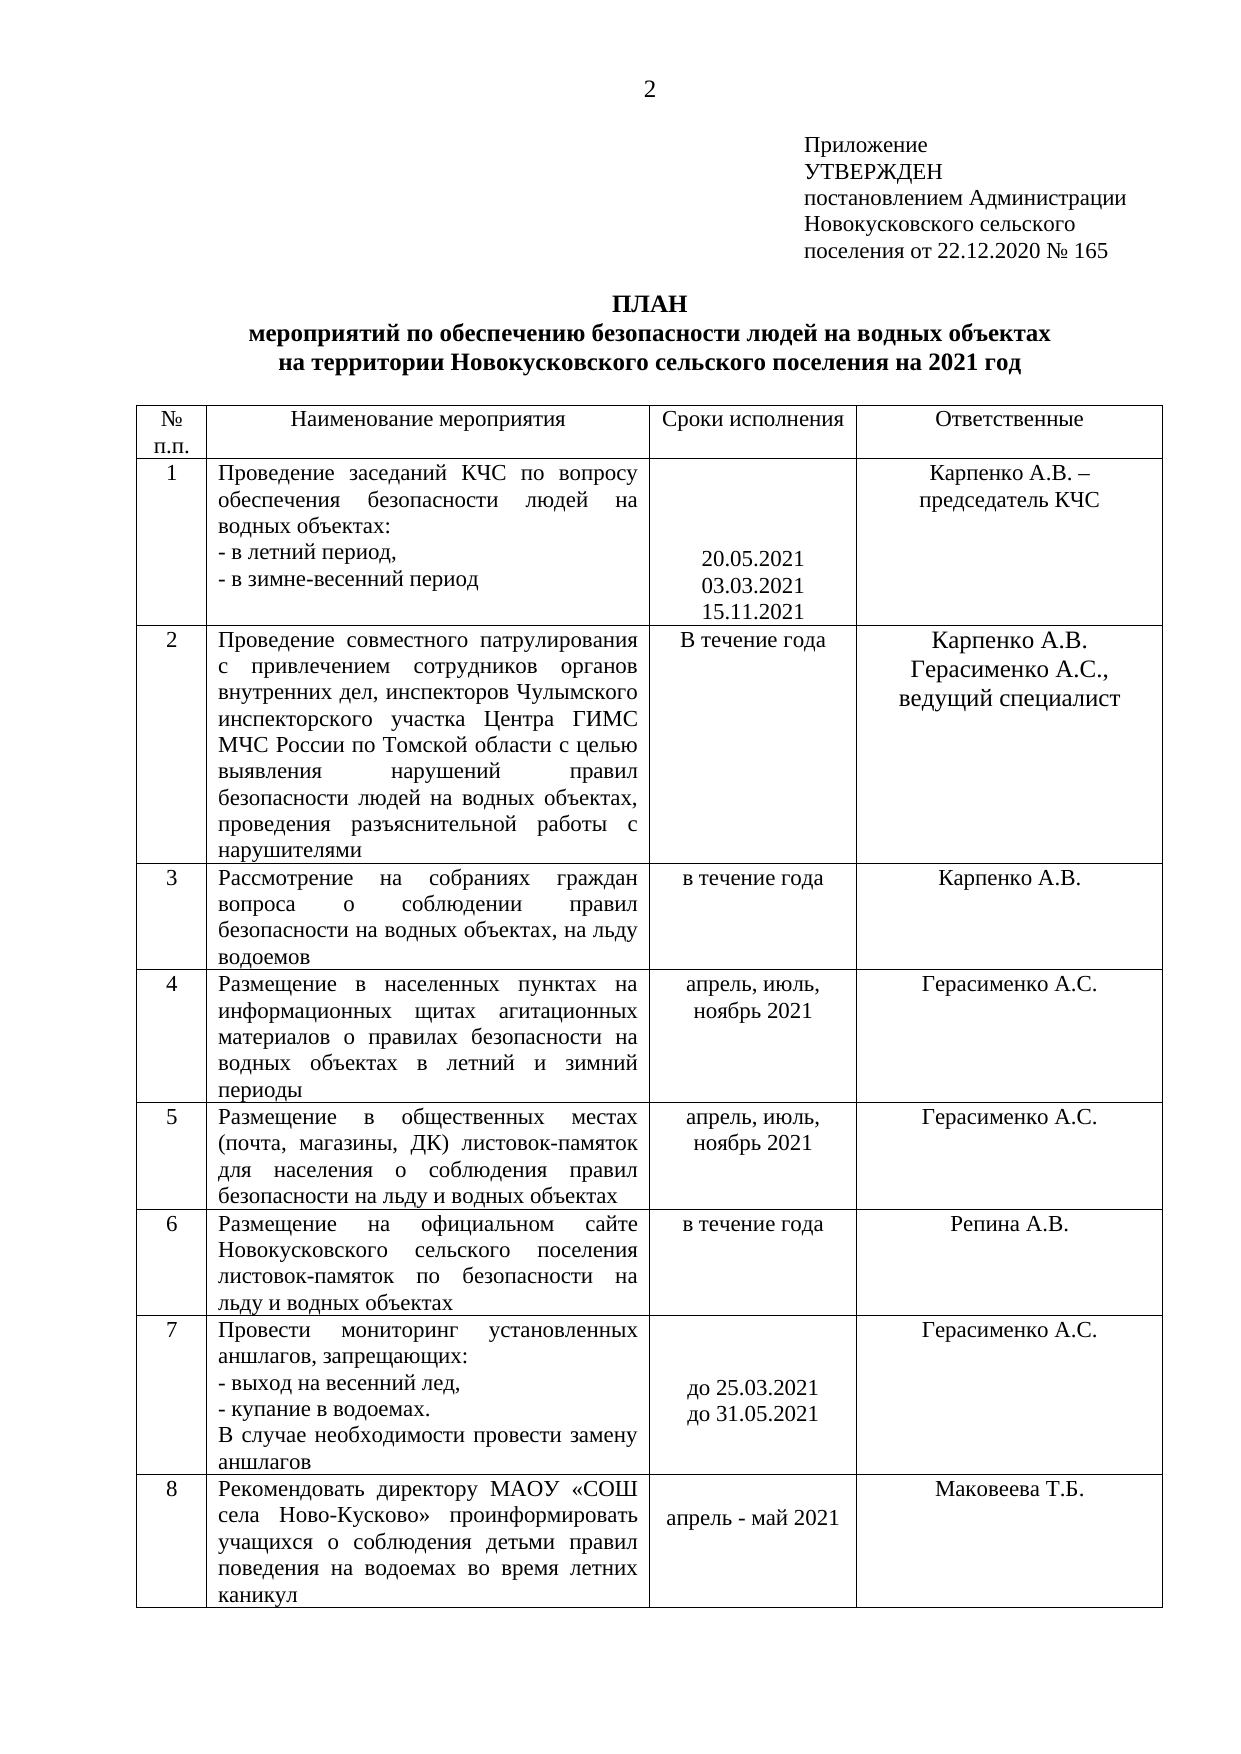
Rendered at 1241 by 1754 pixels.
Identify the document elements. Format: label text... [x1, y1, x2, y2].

table_cell Проведение заседаний КЧС по вопросу обеспечения безопасности людей на водных объектах: - в летний период, - в зимне-весенний период [207, 459, 649, 624]
table_cell Карпенко А.В. Герасименко А.С., ведущий специалист [857, 626, 1162, 863]
table_header Ответственные [857, 406, 1162, 458]
table_cell в течение года [650, 1210, 856, 1315]
text ПЛАН [148, 289, 1152, 318]
table_cell 20.05.2021 03.03.2021 15.11.2021 [650, 459, 856, 624]
table_cell Проведение совместного патрулирования с привлечением сотрудников органов внутренних дел, инспекторов Чулымского инспекторского участка Центра ГИМС МЧС России по Томской области с целью выявления нарушений правил безопасности людей на водных объектах, проведения разъяснительной работы с нарушителями [207, 626, 649, 863]
table_cell Герасименко А.С. [857, 970, 1162, 1102]
table_cell 7 [137, 1316, 206, 1474]
table_cell 8 [137, 1475, 206, 1607]
table_cell Герасименко А.С. [857, 1316, 1162, 1474]
table_cell Рассмотрение на собраниях граждан вопроса о соблюдении правил безопасности на водных объектах, на льду водоемов [207, 864, 649, 969]
table_cell Герасименко А.С. [857, 1103, 1162, 1208]
table_cell 4 [137, 970, 206, 1102]
text УТВЕРЖДЕН [804, 158, 1152, 184]
table_cell апрель, июль, ноябрь 2021 [650, 970, 856, 1102]
table_cell Размещение в населенных пунктах на информационных щитах агитационных материалов о правилах безопасности на водных объектах в летний и зимний периоды [207, 970, 649, 1102]
table_cell 6 [137, 1210, 206, 1315]
table_header Сроки исполнения [650, 406, 856, 458]
text на территории Новокусковского сельского поселения на 2021 год [148, 347, 1152, 376]
text Приложение [804, 131, 1152, 158]
table_cell Маковеева Т.Б. [857, 1475, 1162, 1607]
table_header № п.п. [137, 406, 206, 458]
text Новокусковского сельского [804, 210, 1152, 237]
table_cell апрель - май 2021 [650, 1475, 856, 1607]
table_cell до 25.03.2021 до 31.05.2021 [650, 1316, 856, 1474]
table_cell Размещение в общественных местах (почта, магазины, ДК) листовок-памяток для населения о соблюдения правил безопасности на льду и водных объектах [207, 1103, 649, 1208]
table_cell Провести мониторинг установленных аншлагов, запрещающих: - выход на весенний лед, - купание в водоемах. В случае необходимости провести замену аншлагов [207, 1316, 649, 1474]
table_cell 2 [137, 626, 206, 863]
table_cell 5 [137, 1103, 206, 1208]
text мероприятий по обеспечению безопасности людей на водных объектах [148, 318, 1152, 347]
table_cell 3 [137, 864, 206, 969]
table_cell В течение года [650, 626, 856, 863]
table_cell в течение года [650, 864, 856, 969]
table_cell Карпенко А.В. – председатель КЧС [857, 459, 1162, 624]
table_cell Репина А.В. [857, 1210, 1162, 1315]
table_cell Карпенко А.В. [857, 864, 1162, 969]
table_header Наименование мероприятия [207, 406, 649, 458]
table_cell Размещение на официальном сайте Новокусковского сельского поселения листовок-памяток по безопасности на льду и водных объектах [207, 1210, 649, 1315]
table_cell Рекомендовать директору МАОУ «СОШ села Ново-Кусково» проинформировать учащихся о соблюдения детьми правил поведения на водоемах во время летних каникул [207, 1475, 649, 1607]
table_cell 1 [137, 459, 206, 624]
text постановлением Администрации [804, 184, 1152, 210]
table_cell апрель, июль, ноябрь 2021 [650, 1103, 856, 1208]
text поселения от 22.12.2020 № 165 [804, 237, 1152, 263]
